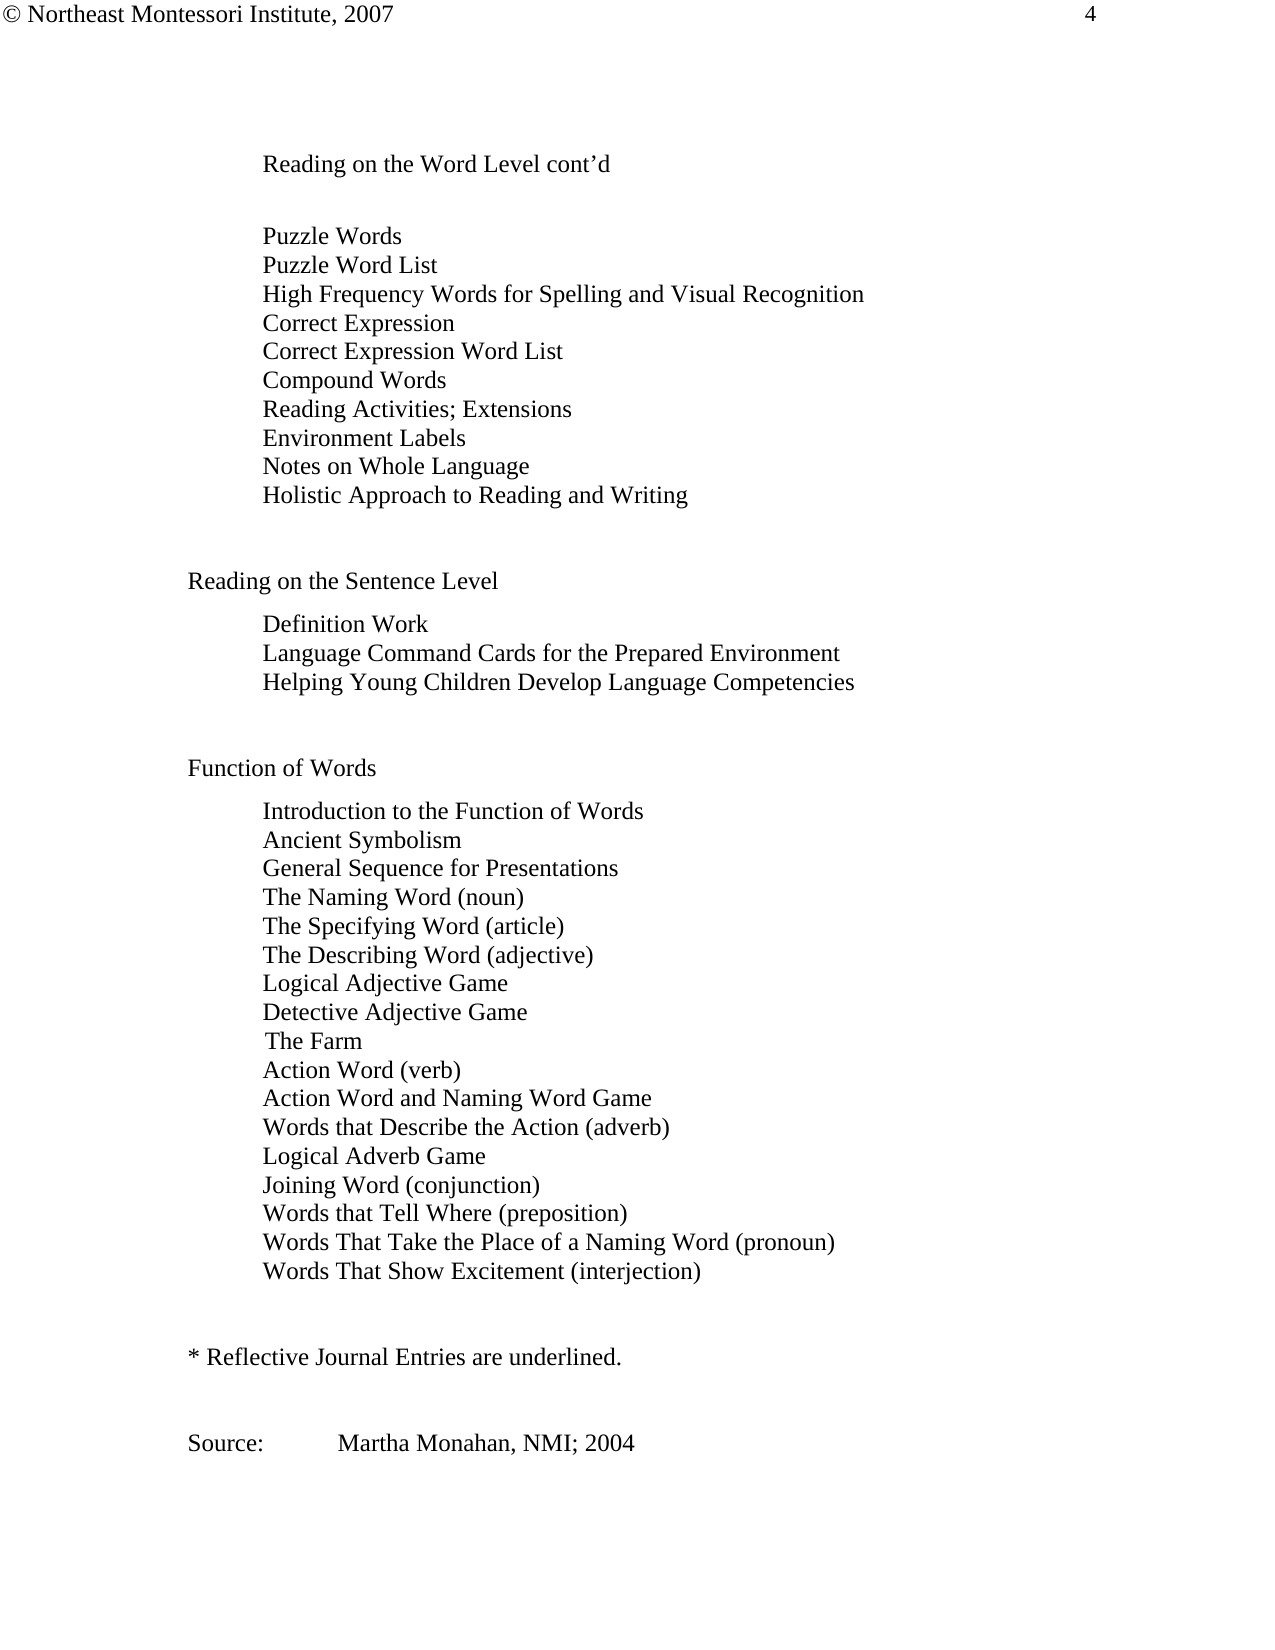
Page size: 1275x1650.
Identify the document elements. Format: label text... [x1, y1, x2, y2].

text Helping Young Children Develop Language Competencies [262, 667, 867, 695]
text Language Command Cards for the Prepared Environment [262, 638, 867, 667]
text * Reflective Journal Entries are underlined. Source: Martha Monahan, NMI; 2004 [187, 1342, 635, 1457]
text Joining Word (conjunction) [262, 1170, 867, 1198]
text Holistic Approach to Reading and Writing [262, 480, 867, 509]
text Correct Expression Word List Compound Words [262, 336, 565, 394]
text Words That Take the Place of a Naming Word (pronoun) Words That Show Excitement (interjection) [262, 1227, 837, 1285]
text Puzzle Words Puzzle Word List [262, 221, 439, 279]
text Reading Activities; Extensions Environment Labels [262, 394, 574, 451]
text Function of Words [187, 753, 867, 782]
text The Specifying Word (article) The Describing Word (adjective) Logical Adjective Game Detective Adjective Game [262, 911, 596, 1026]
text Action Word (verb) [262, 1055, 867, 1083]
text Words that Tell Where (preposition) [262, 1198, 867, 1227]
text Reading on the Sentence Level Definition Work [187, 552, 501, 638]
text High Frequency Words for Spelling and Visual Recognition Correct Expression [262, 279, 867, 336]
text Notes on Whole Language [262, 451, 867, 480]
text General Sequence for Presentations The Naming Word (noun) [262, 853, 621, 911]
text Reading on the Word Level cont’d [262, 149, 867, 178]
text The Farm [177, 1026, 511, 1055]
text Action Word and Naming Word Game Words that Describe the Action (adverb) Logical Adverb Game [262, 1083, 672, 1170]
text Introduction to the Function of Words Ancient Symbolism [262, 796, 646, 853]
